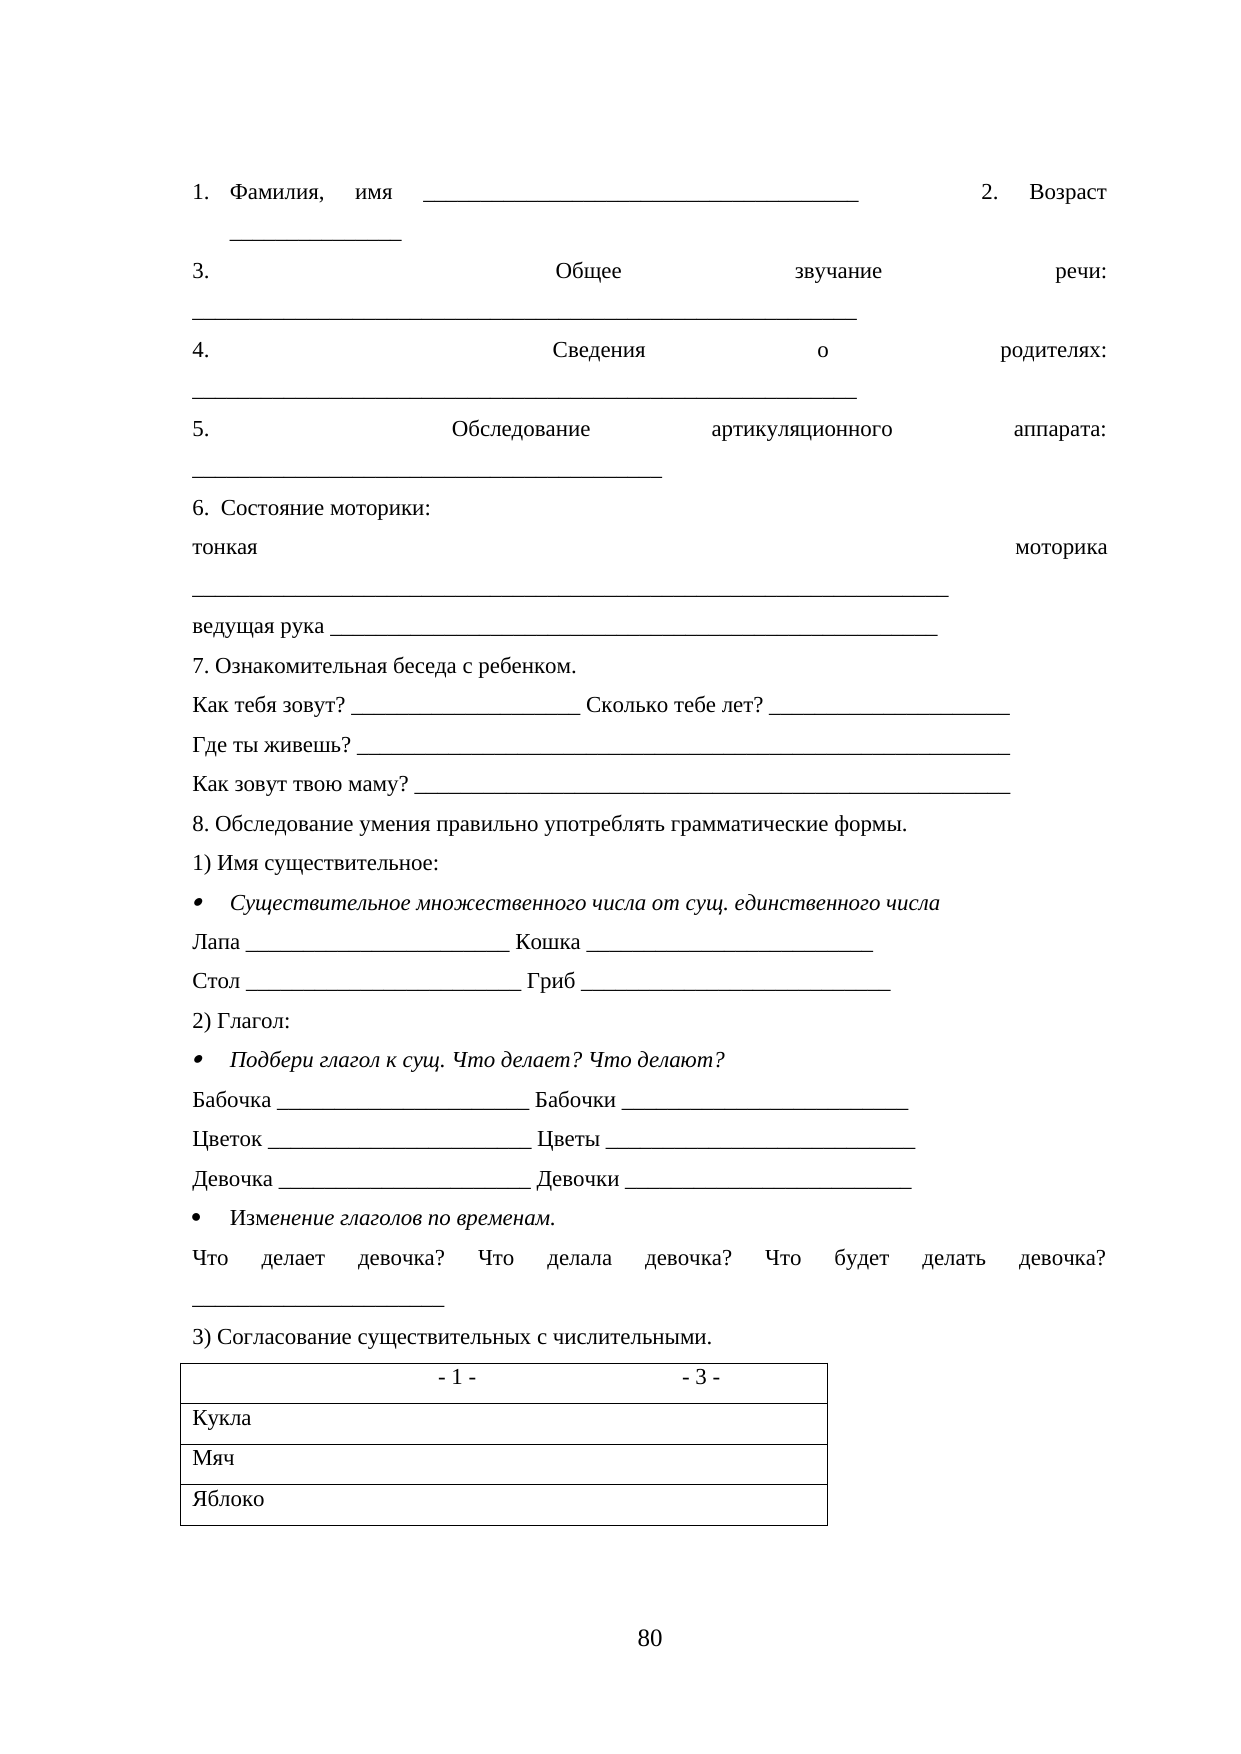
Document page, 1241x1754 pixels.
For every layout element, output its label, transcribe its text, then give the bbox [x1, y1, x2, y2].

list Существительное множественного числа от сущ. единственного числа [192, 889, 1107, 915]
list Фамилия, имя ______________________________________ 2. Возраст _______________ [192, 178, 1107, 244]
text Где ты живешь? _________________________________________________________ [192, 731, 1107, 757]
text 7. Ознакомительная беседа с ребенком. [192, 652, 1107, 678]
table_cell Мяч [181, 1445, 827, 1484]
table_header - 1 - - 3 - [181, 1364, 827, 1403]
text 2) Глагол: [192, 1007, 1107, 1033]
list Изменение глаголов по временам. [192, 1204, 1107, 1231]
text Бабочка ______________________ Бабочки _________________________ [192, 1086, 1107, 1112]
text 3. Общее звучание речи: __________________________________________________________ [192, 257, 1107, 323]
text 4. Сведения о родителях: __________________________________________________________ [192, 336, 1107, 402]
text тонкая моторика __________________________________________________________________ [192, 533, 1107, 599]
text 8. Обследование умения правильно употреблять грамматические формы. [192, 810, 1107, 836]
text Девочка ______________________ Девочки _________________________ [192, 1165, 1107, 1191]
text Что делает девочка? Что делала девочка? Что будет делать девочка? ______________________ [192, 1244, 1107, 1310]
text 1) Имя существительное: [192, 849, 1107, 876]
text Цветок _______________________ Цветы ___________________________ [192, 1126, 1107, 1152]
text 6. Состояние моторики: [192, 494, 1107, 520]
table_cell Яблоко [181, 1485, 827, 1524]
list Подбери глагол к сущ. Что делает? Что делают? [192, 1047, 1107, 1073]
text ведущая рука _____________________________________________________ [192, 612, 1107, 639]
text Стол ________________________ Гриб ___________________________ [192, 968, 1107, 994]
text 5. Обследование артикуляционного аппарата: _________________________________________ [192, 415, 1107, 481]
text 3) Согласование существительных с числительными. [192, 1323, 1107, 1349]
text Лапа _______________________ Кошка _________________________ [192, 928, 1107, 954]
text Как зовут твою маму? ____________________________________________________ [192, 770, 1107, 797]
text Как тебя зовут? ____________________ Сколько тебе лет? _____________________ [192, 691, 1107, 718]
table_cell Кукла [181, 1404, 827, 1443]
